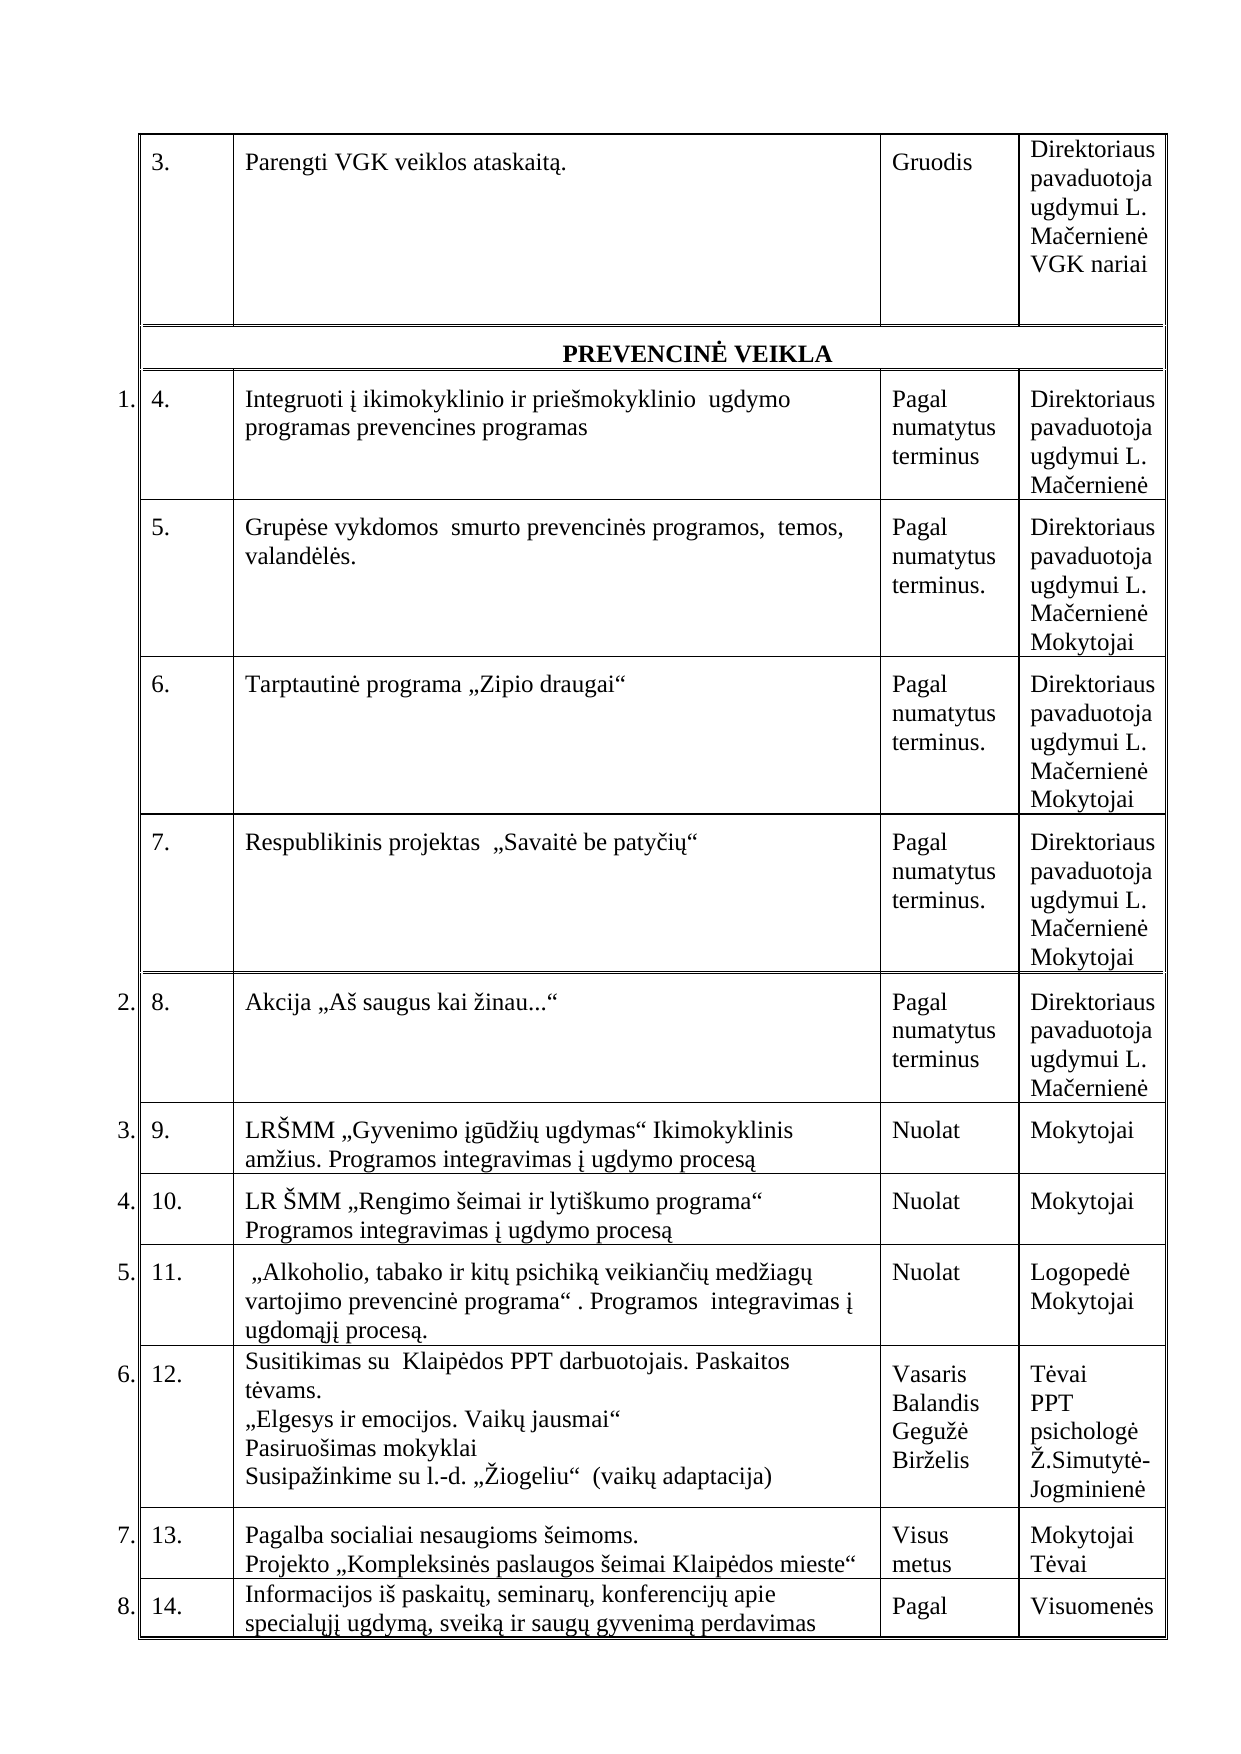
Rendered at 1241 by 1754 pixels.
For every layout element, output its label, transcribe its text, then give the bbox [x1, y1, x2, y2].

table_cell Vasaris Balandis Gegužė Birželis [881, 1346, 1018, 1507]
table_cell 14. [141, 1579, 233, 1636]
table_cell 12. [141, 1346, 233, 1507]
table_cell LRŠMM „Gyvenimo įgūdžių ugdymas“ Ikimokyklinis amžius. Programos integravimas į ugdymo procesą [234, 1103, 880, 1173]
table_cell Tėvai PPT psichologė Ž.Simutytė-Jogminienė [1020, 1346, 1165, 1507]
table_cell 7. [141, 815, 233, 971]
table_cell Pagalba socialiai nesaugioms šeimoms. Projekto „Kompleksinės paslaugos šeimai Klaipėdos mieste“ [234, 1508, 880, 1578]
table_cell Mokytojai [1020, 1103, 1165, 1173]
table_cell Pagal numatytus terminus [881, 371, 1018, 499]
table_cell Grupėse vykdomos smurto prevencinės programos, temos, valandėlės. [234, 500, 880, 656]
table_cell PREVENCINĖ VEIKLA [141, 324, 1165, 368]
table_cell Parengti VGK veiklos ataskaitą. [234, 135, 880, 324]
table_cell Mokytojai [1020, 1174, 1165, 1244]
table_cell Pagal planą [881, 1579, 1018, 1636]
table_cell Direktoriaus pavaduotoja ugdymui L. Mačernienė [1020, 971, 1167, 1102]
table_cell Visus metus [881, 1508, 1018, 1578]
table_cell 13. [141, 1508, 233, 1578]
table_cell Pagal numatytus terminus. [881, 815, 1018, 971]
table_cell Direktoriaus pavaduotoja ugdymui L. Mačernienė Mokytojai [1020, 657, 1165, 813]
table_cell Nuolat [881, 1103, 1018, 1173]
table_cell Tarptautinė programa „Zipio draugai“ [234, 657, 880, 813]
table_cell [234, 1579, 880, 1636]
table_cell Akcija „Aš saugus kai žinau...“ [234, 974, 880, 1102]
table_cell Susitikimas su Klaipėdos PPT darbuotojais. Paskaitos tėvams. „Elgesys ir emocijos. Vaikų jausmai“ Pasiruošimas mokyklai Susipažinkime su l.-d. „Žiogeliu“ (vaikų adaptacija) [234, 1346, 880, 1507]
table_cell Integruoti į ikimokyklinio ir priešmokyklinio ugdymo programas prevencines programas [234, 371, 880, 499]
table_cell 5. [141, 500, 233, 656]
table_cell Logopedė Mokytojai [1020, 1245, 1165, 1345]
table_cell Pagal numatytus terminus [881, 974, 1018, 1102]
table_cell 6. [141, 657, 233, 813]
table_cell Pagal numatytus terminus. [881, 500, 1018, 656]
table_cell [1020, 1579, 1165, 1636]
table_cell „Alkoholio, tabako ir kitų psichiką veikiančių medžiagų vartojimo prevencinė programa“ . Programos integravimas į ugdomąjį procesą. [234, 1245, 880, 1345]
table_cell Direktoriaus pavaduotoja ugdymui L. Mačernienė Mokytojai [1020, 500, 1165, 656]
table_cell Nuolat [881, 1245, 1018, 1345]
table_cell Respublikinis projektas „Savaitė be patyčių“ [234, 815, 880, 971]
table_cell 11. [141, 1245, 233, 1345]
table_cell Nuolat [881, 1174, 1018, 1244]
table_cell 8. [140, 971, 233, 1102]
table_cell 4. [140, 368, 233, 499]
table_cell Direktoriaus pavaduotoja ugdymui L. Mačernienė VGK nariai [1020, 135, 1165, 324]
table_cell 3. [141, 135, 233, 324]
table_cell 9. [141, 1103, 233, 1173]
table_cell Mokytojai Tėvai [1020, 1508, 1165, 1578]
table_cell Direktoriaus pavaduotoja ugdymui L. Mačernienė Mokytojai [1020, 815, 1165, 971]
table_cell Pagal numatytus terminus. [881, 657, 1018, 813]
table_cell LR ŠMM „Rengimo šeimai ir lytiškumo programa“ Programos integravimas į ugdymo procesą [234, 1174, 880, 1244]
table_cell Direktoriaus pavaduotoja ugdymui L. Mačernienė [1020, 368, 1167, 499]
table_cell 10. [141, 1174, 233, 1244]
table_cell Gruodis [881, 135, 1018, 324]
